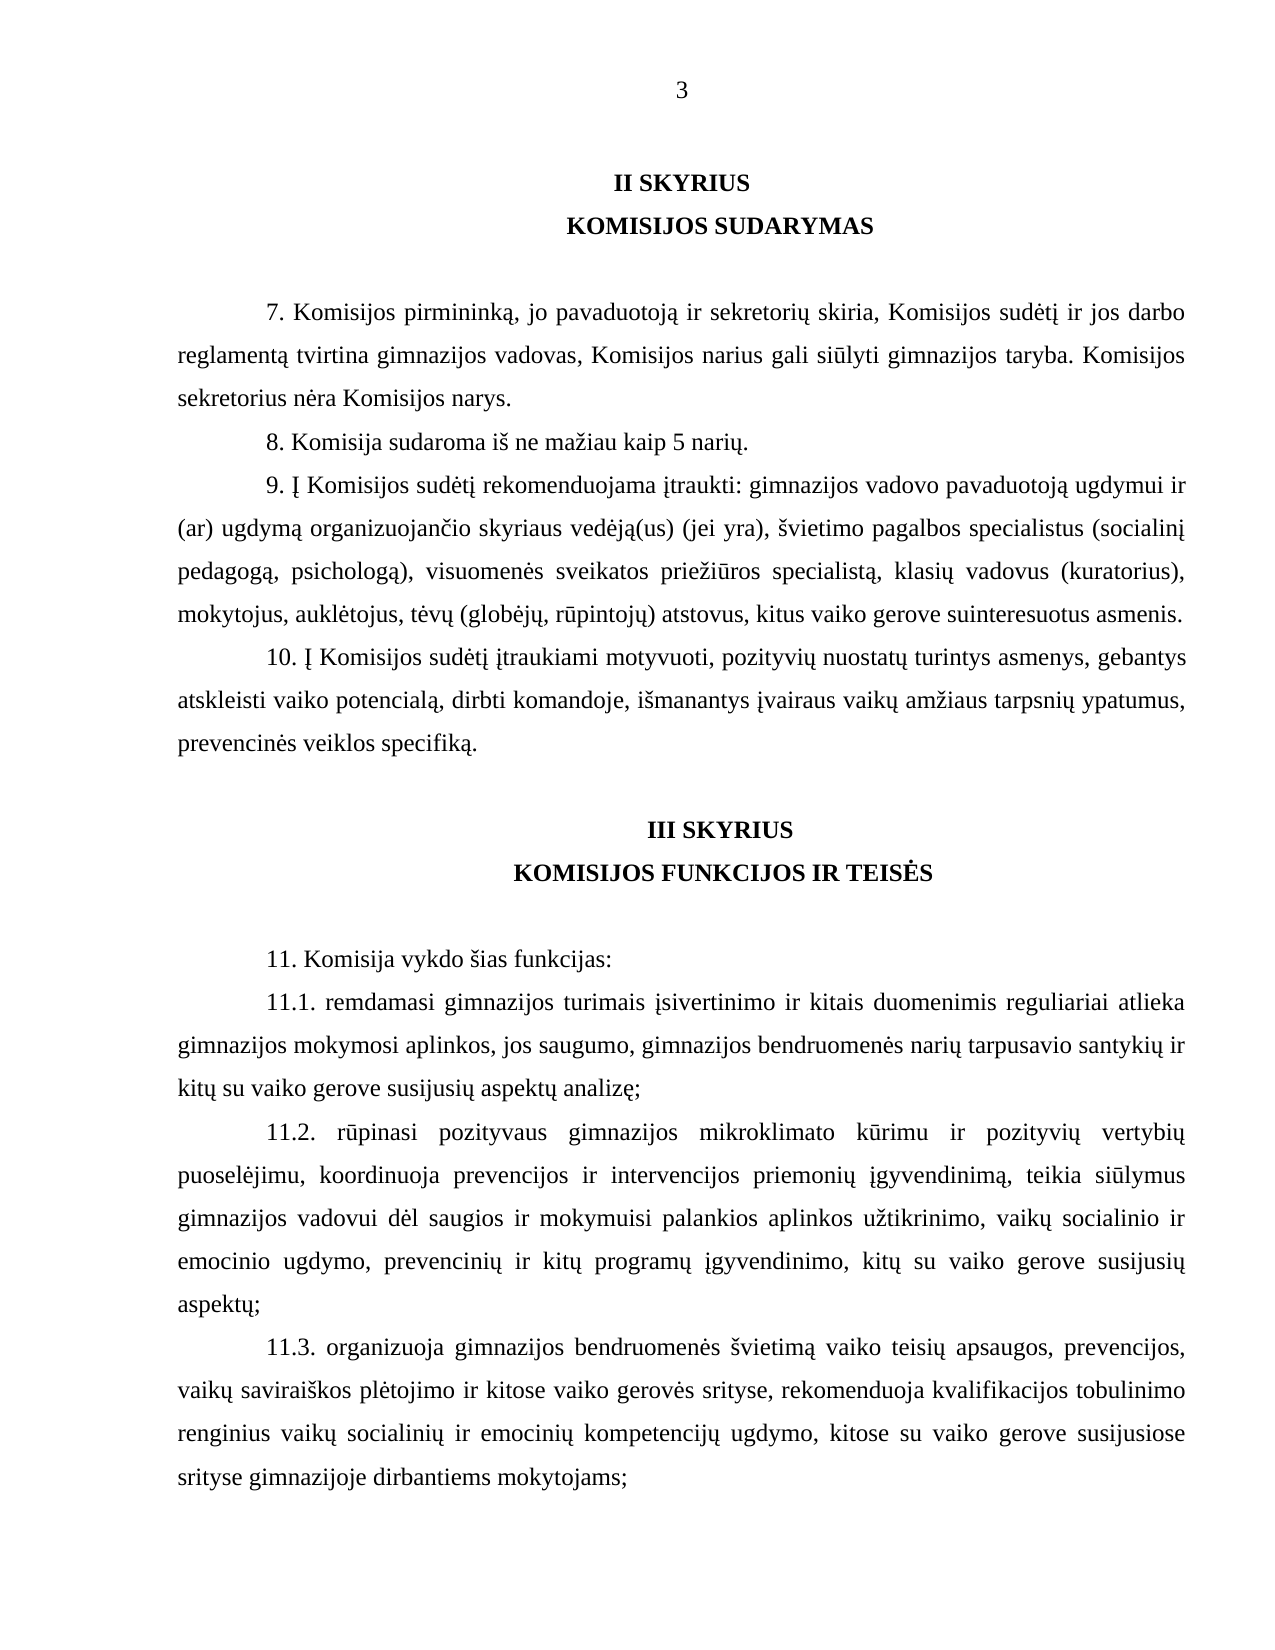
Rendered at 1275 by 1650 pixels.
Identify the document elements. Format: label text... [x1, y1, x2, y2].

text 11.2. rūpinasi pozityvaus gimnazijos mikroklimato kūrimu ir pozityvių vertybių puoselėjimu, koordinuoja prevencijos ir intervencijos priemonių įgyvendinimą, teikia siūlymus gimnazijos vadovui dėl saugios ir mokymuisi palankios aplinkos užtikrinimo, vaikų socialinio ir emocinio ugdymo, prevencinių ir kitų programų įgyvendinimo, kitų su vaiko gerove susijusių aspektų; [177, 1117, 1186, 1318]
text 11. Komisija vykdo šias funkcijas: [177, 944, 1186, 973]
text 9. Į Komisijos sudėtį rekomenduojama įtraukti: gimnazijos vadovo pavaduotoją ugdymui ir (ar) ugdymą organizuojančio skyriaus vedėją(us) (jei yra), švietimo pagalbos specialistus (socialinį pedagogą, psichologą), visuomenės sveikatos priežiūros specialistą, klasių vadovus (kuratorius), mokytojus, auklėtojus, tėvų (globėjų, rūpintojų) atstovus, kitus vaiko gerove suinteresuotus asmenis. [177, 470, 1186, 628]
text KOMISIJOS FUNKCIJOS IR TEISĖS [177, 858, 1186, 887]
text KOMISIJOS SUDARYMAS [177, 211, 1186, 240]
text 7. Komisijos pirmininką, jo pavaduotoją ir sekretorių skiria, Komisijos sudėtį ir jos darbo reglamentą tvirtina gimnazijos vadovas, Komisijos narius gali siūlyti gimnazijos taryba. Komisijos sekretorius nėra Komisijos narys. [177, 297, 1186, 412]
text 11.3. organizuoja gimnazijos bendruomenės švietimą vaiko teisių apsaugos, prevencijos, vaikų saviraiškos plėtojimo ir kitose vaiko gerovės srityse, rekomenduoja kvalifikacijos tobulinimo renginius vaikų socialinių ir emocinių kompetencijų ugdymo, kitose su vaiko gerove susijusiose srityse gimnazijoje dirbantiems mokytojams; [177, 1332, 1186, 1490]
text II SKYRIUS [177, 168, 1186, 197]
text 10. Į Komisijos sudėtį įtraukiami motyvuoti, pozityvių nuostatų turintys asmenys, gebantys atskleisti vaiko potencialą, dirbti komandoje, išmanantys įvairaus vaikų amžiaus tarpsnių ypatumus, prevencinės veiklos specifiką. [177, 642, 1186, 757]
text 8. Komisija sudaroma iš ne mažiau kaip 5 narių. [177, 427, 1186, 455]
text III SKYRIUS [177, 815, 1186, 843]
text 11.1. remdamasi gimnazijos turimais įsivertinimo ir kitais duomenimis reguliariai atlieka gimnazijos mokymosi aplinkos, jos saugumo, gimnazijos bendruomenės narių tarpusavio santykių ir kitų su vaiko gerove susijusių aspektų analizę; [177, 987, 1186, 1102]
